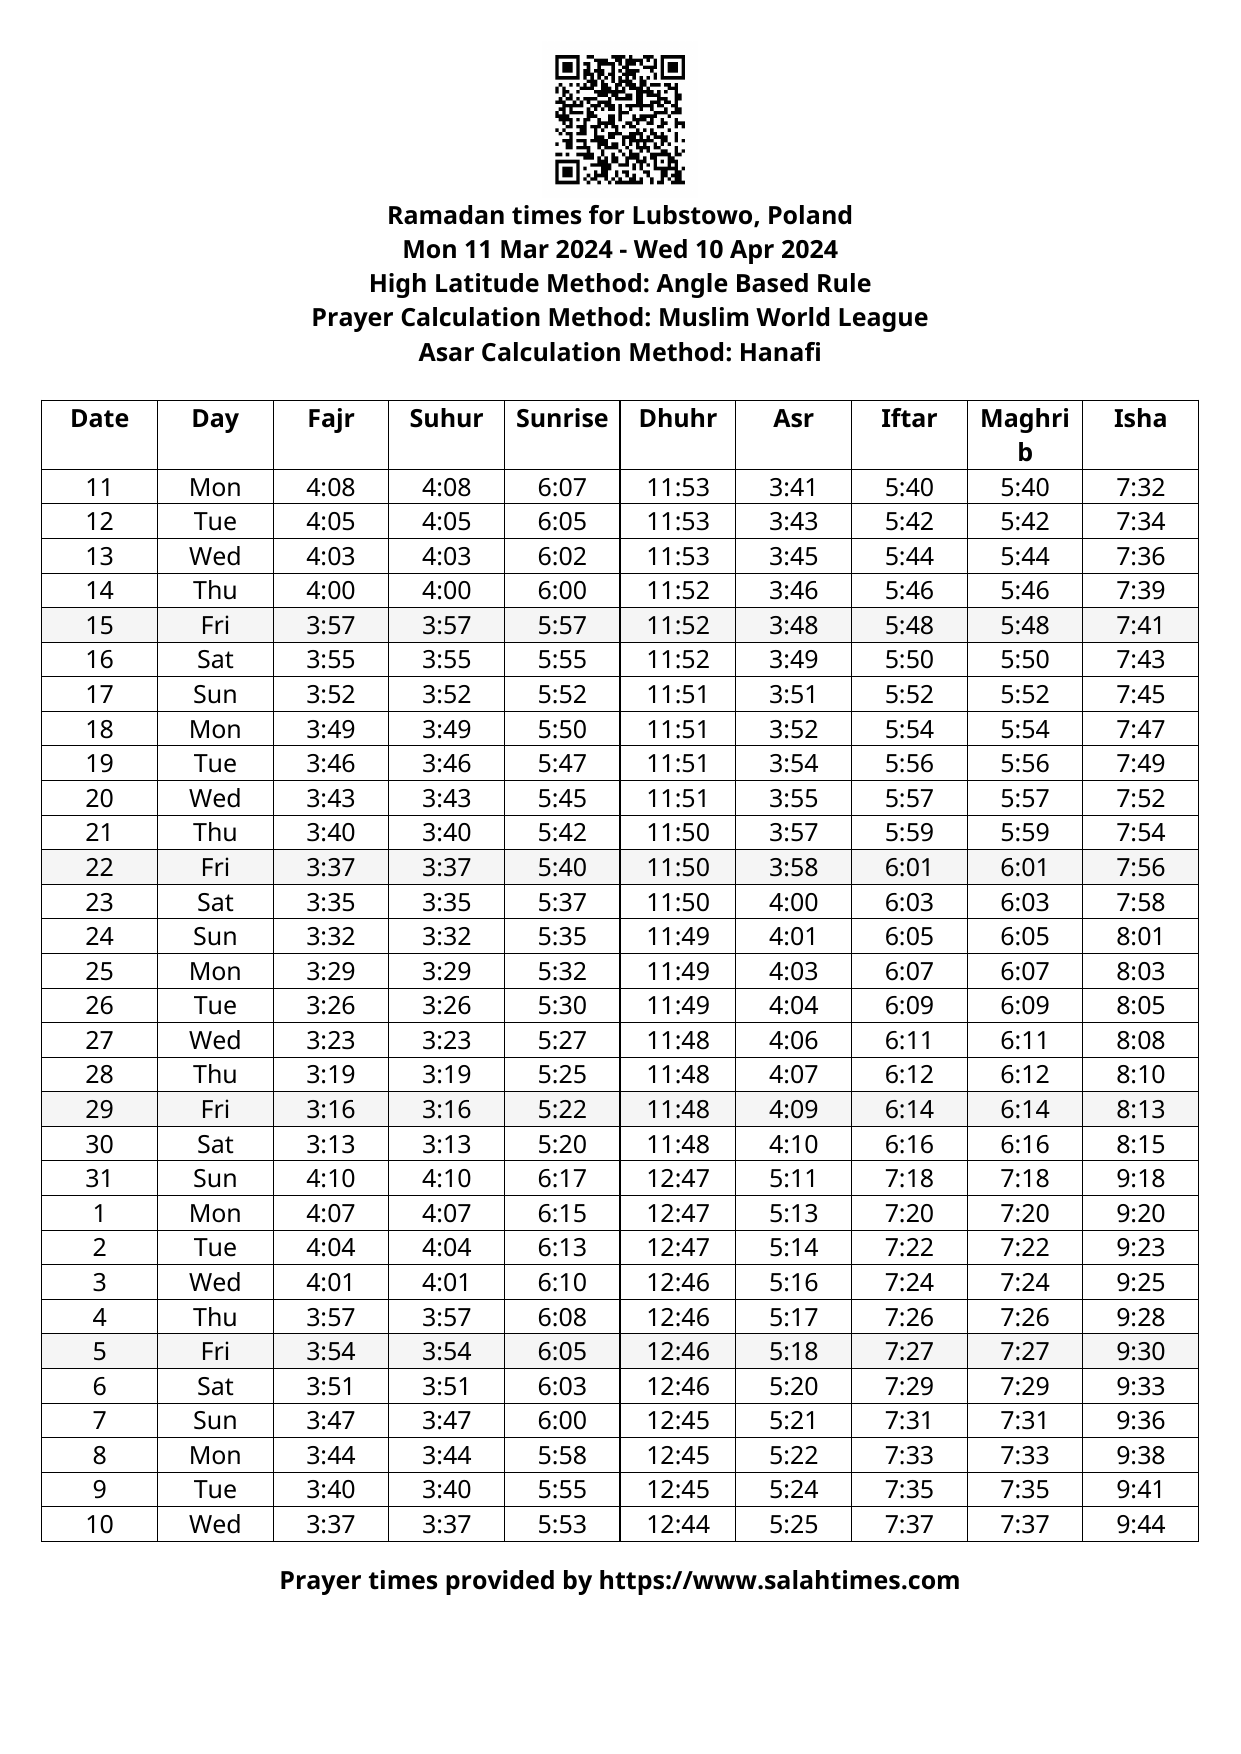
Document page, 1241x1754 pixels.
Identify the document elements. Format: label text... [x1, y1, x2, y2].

table_cell 6:00 [505, 574, 619, 607]
table_cell 7:37 [968, 1507, 1082, 1541]
table_cell 4:04 [274, 1231, 388, 1264]
table_cell 3:51 [274, 1369, 388, 1402]
table_cell 10 [42, 1507, 157, 1541]
table_header Iftar [852, 401, 967, 469]
table_cell Sun [158, 1404, 273, 1437]
table_cell 6:09 [852, 989, 967, 1022]
table_cell 5:59 [968, 816, 1082, 849]
table_cell 9:41 [1083, 1473, 1198, 1506]
table_cell 7:32 [1083, 470, 1198, 503]
table_cell 3 [42, 1265, 157, 1299]
table_cell 4:03 [389, 539, 504, 572]
table_cell 12 [42, 504, 157, 538]
table_cell 3:55 [389, 643, 504, 676]
table_cell 3:26 [274, 989, 388, 1022]
table_cell 7:34 [1083, 504, 1198, 538]
table_cell 8:10 [1083, 1058, 1198, 1091]
table_cell 12:47 [621, 1196, 735, 1229]
table_cell 3:23 [274, 1023, 388, 1057]
table_cell 25 [42, 954, 157, 987]
table_cell Tue [158, 1231, 273, 1264]
table_cell 5 [42, 1334, 157, 1368]
table_cell 7:36 [1083, 539, 1198, 572]
table_cell 11 [42, 470, 157, 503]
table_cell 6:07 [852, 954, 967, 987]
text Prayer times provided by https://www.salahtimes.com [42, 1563, 1198, 1597]
table_cell 7:22 [852, 1231, 967, 1264]
table_cell 3:26 [389, 989, 504, 1022]
table_cell 5:14 [736, 1231, 851, 1264]
table_cell 11:51 [621, 746, 735, 780]
table_cell 5:48 [852, 608, 967, 642]
table_cell 5:53 [505, 1507, 619, 1541]
table_cell 5:57 [505, 608, 619, 642]
table_cell 4:03 [274, 539, 388, 572]
table_cell 3:37 [389, 850, 504, 884]
table_cell 5:25 [505, 1058, 619, 1091]
table_cell 3:47 [274, 1404, 388, 1437]
table_cell 5:18 [736, 1334, 851, 1368]
table_cell 6:16 [968, 1127, 1082, 1160]
table_cell 9:23 [1083, 1231, 1198, 1264]
table_cell 5:13 [736, 1196, 851, 1229]
text Prayer Calculation Method: Muslim World League [42, 300, 1198, 334]
table_header Suhur [389, 401, 504, 469]
table_cell 8:03 [1083, 954, 1198, 987]
table_header Sunrise [505, 401, 619, 469]
table_cell 7:27 [852, 1334, 967, 1368]
table_cell 12:45 [621, 1404, 735, 1437]
table_header Fajr [274, 401, 388, 469]
table_cell 3:19 [389, 1058, 504, 1091]
table_cell 5:55 [505, 643, 619, 676]
table_cell 3:43 [736, 504, 851, 538]
table_header Day [158, 401, 273, 469]
table_cell 5:30 [505, 989, 619, 1022]
table_cell 3:46 [736, 574, 851, 607]
table_cell 12:47 [621, 1161, 735, 1195]
table_cell 30 [42, 1127, 157, 1160]
table_cell 6:03 [852, 885, 967, 918]
table_cell 3:57 [389, 1300, 504, 1333]
table_cell 6:01 [852, 850, 967, 884]
table_cell 17 [42, 677, 157, 711]
text Ramadan times for Lubstowo, Poland [42, 198, 1198, 232]
table_cell 3:54 [736, 746, 851, 780]
table_cell 5:35 [505, 919, 619, 953]
table_cell 11:48 [621, 1092, 735, 1126]
table_cell 6:00 [505, 1404, 619, 1437]
table_cell 23 [42, 885, 157, 918]
table_cell 11:50 [621, 885, 735, 918]
table_header Maghrib [968, 401, 1082, 469]
table_cell 7:33 [852, 1438, 967, 1472]
table_cell Wed [158, 781, 273, 814]
table_cell 11:48 [621, 1058, 735, 1091]
table_cell 5:58 [505, 1438, 619, 1472]
table_cell 7:43 [1083, 643, 1198, 676]
table_cell 5:54 [968, 712, 1082, 745]
table_cell 6:16 [852, 1127, 967, 1160]
table_cell 4:09 [736, 1092, 851, 1126]
table_cell 9:38 [1083, 1438, 1198, 1472]
table_cell 5:47 [505, 746, 619, 780]
table_cell 3:52 [736, 712, 851, 745]
table_cell 7:20 [852, 1196, 967, 1229]
table_cell 6:05 [505, 504, 619, 538]
table_cell Tue [158, 746, 273, 780]
table_cell 3:40 [274, 816, 388, 849]
table_cell 4:03 [736, 954, 851, 987]
table_cell 3:49 [736, 643, 851, 676]
table_cell 29 [42, 1092, 157, 1126]
table_cell Mon [158, 1196, 273, 1229]
table_cell Sun [158, 1161, 273, 1195]
table_cell 6:05 [968, 919, 1082, 953]
table_cell 7:26 [968, 1300, 1082, 1333]
table_cell 3:35 [389, 885, 504, 918]
table_cell 4:04 [736, 989, 851, 1022]
table_cell 11:50 [621, 850, 735, 884]
table_cell 7:47 [1083, 712, 1198, 745]
table_cell 7:49 [1083, 746, 1198, 780]
table_cell 5:20 [505, 1127, 619, 1160]
table_cell 3:43 [389, 781, 504, 814]
table_cell 11:53 [621, 504, 735, 538]
table_cell 11:48 [621, 1127, 735, 1160]
table_cell 4:07 [274, 1196, 388, 1229]
table_cell 7:54 [1083, 816, 1198, 849]
table_cell 12:44 [621, 1507, 735, 1541]
table_cell 5:57 [852, 781, 967, 814]
table_cell 12:45 [621, 1438, 735, 1472]
table_header Date [42, 401, 157, 469]
table_cell 1 [42, 1196, 157, 1229]
table_cell 7:35 [968, 1473, 1082, 1506]
table_cell 6:07 [505, 470, 619, 503]
table_cell Thu [158, 816, 273, 849]
table_cell 3:16 [274, 1092, 388, 1126]
table_cell 22 [42, 850, 157, 884]
table_cell 7:29 [968, 1369, 1082, 1402]
table_cell 9:28 [1083, 1300, 1198, 1333]
table_cell 6:11 [852, 1023, 967, 1057]
table_cell 24 [42, 919, 157, 953]
table_cell 5:37 [505, 885, 619, 918]
table_cell 15 [42, 608, 157, 642]
table_cell 5:22 [505, 1092, 619, 1126]
table_cell 16 [42, 643, 157, 676]
table_cell 6:09 [968, 989, 1082, 1022]
table_cell 3:58 [736, 850, 851, 884]
table_cell Sat [158, 1369, 273, 1402]
table_cell 6:17 [505, 1161, 619, 1195]
table_cell 7:33 [968, 1438, 1082, 1472]
table_cell 3:37 [274, 850, 388, 884]
table_cell 6:10 [505, 1265, 619, 1299]
table_cell 11:51 [621, 677, 735, 711]
table_cell Sat [158, 1127, 273, 1160]
table_cell 5:52 [968, 677, 1082, 711]
table_cell 7:31 [968, 1404, 1082, 1437]
table_cell 7:31 [852, 1404, 967, 1437]
table_cell 5:50 [968, 643, 1082, 676]
table_cell 6:12 [968, 1058, 1082, 1091]
table_cell 7:24 [852, 1265, 967, 1299]
table_cell 4:00 [389, 574, 504, 607]
table_cell 4:10 [274, 1161, 388, 1195]
table_cell 12:46 [621, 1369, 735, 1402]
table_cell 12:46 [621, 1265, 735, 1299]
table_cell 4:01 [736, 919, 851, 953]
table_cell 6:05 [852, 919, 967, 953]
table_cell 6:12 [852, 1058, 967, 1091]
table_cell 8 [42, 1438, 157, 1472]
table_cell 6:03 [505, 1369, 619, 1402]
table_cell 28 [42, 1058, 157, 1091]
table_cell 3:49 [389, 712, 504, 745]
table_cell Mon [158, 712, 273, 745]
table_cell 2 [42, 1231, 157, 1264]
table_cell Fri [158, 1092, 273, 1126]
table_cell 3:13 [389, 1127, 504, 1160]
table_header Asr [736, 401, 851, 469]
table_cell 6:15 [505, 1196, 619, 1229]
table_cell 31 [42, 1161, 157, 1195]
table_cell 26 [42, 989, 157, 1022]
table_cell 5:55 [505, 1473, 619, 1506]
table_cell 11:48 [621, 1023, 735, 1057]
table_cell 9:36 [1083, 1404, 1198, 1437]
table_cell 12:46 [621, 1334, 735, 1368]
table_cell 5:52 [852, 677, 967, 711]
table_cell 4:01 [274, 1265, 388, 1299]
table_cell 11:51 [621, 712, 735, 745]
text Mon 11 Mar 2024 - Wed 10 Apr 2024 [42, 232, 1198, 266]
table_cell 5:40 [852, 470, 967, 503]
table_cell 8:01 [1083, 919, 1198, 953]
table_cell 3:43 [274, 781, 388, 814]
table_cell 4:00 [736, 885, 851, 918]
table_cell 6:07 [968, 954, 1082, 987]
table_cell 3:44 [389, 1438, 504, 1472]
table_cell 11:53 [621, 539, 735, 572]
table_cell 3:48 [736, 608, 851, 642]
table_cell 6:03 [968, 885, 1082, 918]
table_cell 3:40 [389, 1473, 504, 1506]
table_cell 3:32 [389, 919, 504, 953]
table_cell Wed [158, 1507, 273, 1541]
table_cell 5:24 [736, 1473, 851, 1506]
table_cell Fri [158, 850, 273, 884]
table_cell 3:54 [274, 1334, 388, 1368]
table_cell 11:49 [621, 954, 735, 987]
table_cell 27 [42, 1023, 157, 1057]
table_cell 7:20 [968, 1196, 1082, 1229]
table_cell 3:52 [274, 677, 388, 711]
table_cell 5:57 [968, 781, 1082, 814]
table_cell Sat [158, 643, 273, 676]
table_cell 6:05 [505, 1334, 619, 1368]
table_cell 6:11 [968, 1023, 1082, 1057]
table_cell 5:16 [736, 1265, 851, 1299]
table_cell 3:29 [274, 954, 388, 987]
table_cell 3:37 [389, 1507, 504, 1541]
table_cell 9:44 [1083, 1507, 1198, 1541]
table_cell 3:32 [274, 919, 388, 953]
table_cell 5:46 [968, 574, 1082, 607]
table_cell Tue [158, 989, 273, 1022]
table_cell 11:53 [621, 470, 735, 503]
table_cell 4:01 [389, 1265, 504, 1299]
table_header Isha [1083, 401, 1198, 469]
table_cell 12:46 [621, 1300, 735, 1333]
table_cell 5:42 [505, 816, 619, 849]
table_cell 3:37 [274, 1507, 388, 1541]
table_cell 7:27 [968, 1334, 1082, 1368]
table_cell 19 [42, 746, 157, 780]
table_cell 11:52 [621, 643, 735, 676]
table_cell 14 [42, 574, 157, 607]
table_cell 5:21 [736, 1404, 851, 1437]
table_cell 5:48 [968, 608, 1082, 642]
table_cell 4:00 [274, 574, 388, 607]
table_cell 8:05 [1083, 989, 1198, 1022]
table_cell Tue [158, 1473, 273, 1506]
table_cell 13 [42, 539, 157, 572]
table_cell 11:50 [621, 816, 735, 849]
table_cell 11:51 [621, 781, 735, 814]
table_cell Sun [158, 677, 273, 711]
table_cell 3:57 [274, 1300, 388, 1333]
table_cell 6:14 [852, 1092, 967, 1126]
picture [542, 41, 699, 198]
table_cell 5:40 [968, 470, 1082, 503]
table_cell 5:46 [852, 574, 967, 607]
table_cell 3:57 [274, 608, 388, 642]
table_cell Fri [158, 608, 273, 642]
table_cell Tue [158, 504, 273, 538]
table_cell 3:57 [736, 816, 851, 849]
table_cell Thu [158, 574, 273, 607]
table_cell 4:07 [389, 1196, 504, 1229]
table_cell 7:52 [1083, 781, 1198, 814]
table_cell 11:52 [621, 574, 735, 607]
table_cell 7:35 [852, 1473, 967, 1506]
table_cell 3:40 [274, 1473, 388, 1506]
table_cell 5:22 [736, 1438, 851, 1472]
table_cell 3:57 [389, 608, 504, 642]
table_cell 4:05 [274, 504, 388, 538]
table_cell 6 [42, 1369, 157, 1402]
table_cell 3:55 [736, 781, 851, 814]
table_cell 7:18 [968, 1161, 1082, 1195]
table_cell 3:46 [274, 746, 388, 780]
table_cell 9:30 [1083, 1334, 1198, 1368]
table_cell Sat [158, 885, 273, 918]
table_cell Wed [158, 539, 273, 572]
table_cell Thu [158, 1058, 273, 1091]
table_cell 5:56 [852, 746, 967, 780]
table_cell 12:45 [621, 1473, 735, 1506]
table_cell 12:47 [621, 1231, 735, 1264]
table_cell 3:35 [274, 885, 388, 918]
table_cell 3:47 [389, 1404, 504, 1437]
table_cell 11:49 [621, 989, 735, 1022]
table_header Dhuhr [621, 401, 735, 469]
table_cell 5:42 [852, 504, 967, 538]
table_cell 5:17 [736, 1300, 851, 1333]
table_cell 5:42 [968, 504, 1082, 538]
table_cell 3:13 [274, 1127, 388, 1160]
table_cell 7:39 [1083, 574, 1198, 607]
table_cell Wed [158, 1265, 273, 1299]
table_cell 7:56 [1083, 850, 1198, 884]
table_cell 11:52 [621, 608, 735, 642]
table_cell 21 [42, 816, 157, 849]
table_cell 9:25 [1083, 1265, 1198, 1299]
table_cell 4:10 [389, 1161, 504, 1195]
table_cell 5:40 [505, 850, 619, 884]
table_cell 5:44 [968, 539, 1082, 572]
table_cell 4:10 [736, 1127, 851, 1160]
table_cell 5:20 [736, 1369, 851, 1402]
table_cell Mon [158, 1438, 273, 1472]
table_cell 5:32 [505, 954, 619, 987]
table_cell 3:55 [274, 643, 388, 676]
table_cell 3:23 [389, 1023, 504, 1057]
table_cell 5:54 [852, 712, 967, 745]
table_cell 6:14 [968, 1092, 1082, 1126]
table_cell 3:40 [389, 816, 504, 849]
table_cell 3:41 [736, 470, 851, 503]
table_cell 7:58 [1083, 885, 1198, 918]
table_cell 11:49 [621, 919, 735, 953]
table_cell 7 [42, 1404, 157, 1437]
table_cell 20 [42, 781, 157, 814]
table_cell Mon [158, 954, 273, 987]
table_cell 3:44 [274, 1438, 388, 1472]
table_cell 4:05 [389, 504, 504, 538]
table_cell 7:37 [852, 1507, 967, 1541]
table_cell 5:50 [852, 643, 967, 676]
table_cell 4 [42, 1300, 157, 1333]
table_cell 3:45 [736, 539, 851, 572]
table_cell 5:11 [736, 1161, 851, 1195]
table_cell 3:49 [274, 712, 388, 745]
table_cell 9 [42, 1473, 157, 1506]
table_cell 9:20 [1083, 1196, 1198, 1229]
table_cell 7:18 [852, 1161, 967, 1195]
table_cell 7:45 [1083, 677, 1198, 711]
table_cell 4:07 [736, 1058, 851, 1091]
table_cell 4:08 [274, 470, 388, 503]
table_cell 3:46 [389, 746, 504, 780]
table_cell 5:56 [968, 746, 1082, 780]
table_cell Sun [158, 919, 273, 953]
table_cell 8:13 [1083, 1092, 1198, 1126]
table_cell Wed [158, 1023, 273, 1057]
table_cell 3:29 [389, 954, 504, 987]
table_cell 3:51 [389, 1369, 504, 1402]
table_cell 3:19 [274, 1058, 388, 1091]
table_cell 9:18 [1083, 1161, 1198, 1195]
table_cell 5:52 [505, 677, 619, 711]
table_cell 4:06 [736, 1023, 851, 1057]
table_cell 6:01 [968, 850, 1082, 884]
table_cell Fri [158, 1334, 273, 1368]
table_cell 7:24 [968, 1265, 1082, 1299]
table_cell Thu [158, 1300, 273, 1333]
table_cell 4:08 [389, 470, 504, 503]
text Asar Calculation Method: Hanafi [42, 334, 1198, 368]
table_cell 3:51 [736, 677, 851, 711]
table_cell 5:44 [852, 539, 967, 572]
table_cell 6:08 [505, 1300, 619, 1333]
table_cell 7:26 [852, 1300, 967, 1333]
table_cell 7:29 [852, 1369, 967, 1402]
table_cell 3:52 [389, 677, 504, 711]
table_cell 5:50 [505, 712, 619, 745]
text High Latitude Method: Angle Based Rule [42, 266, 1198, 300]
table_cell 7:22 [968, 1231, 1082, 1264]
table_cell Mon [158, 470, 273, 503]
table_cell 3:16 [389, 1092, 504, 1126]
table_cell 8:08 [1083, 1023, 1198, 1057]
table_cell 7:41 [1083, 608, 1198, 642]
table_cell 9:33 [1083, 1369, 1198, 1402]
table_cell 5:27 [505, 1023, 619, 1057]
table_cell 6:13 [505, 1231, 619, 1264]
table_cell 4:04 [389, 1231, 504, 1264]
table_cell 5:59 [852, 816, 967, 849]
table_cell 5:25 [736, 1507, 851, 1541]
table_cell 6:02 [505, 539, 619, 572]
table_cell 5:45 [505, 781, 619, 814]
table_cell 8:15 [1083, 1127, 1198, 1160]
table_cell 3:54 [389, 1334, 504, 1368]
table_cell 18 [42, 712, 157, 745]
